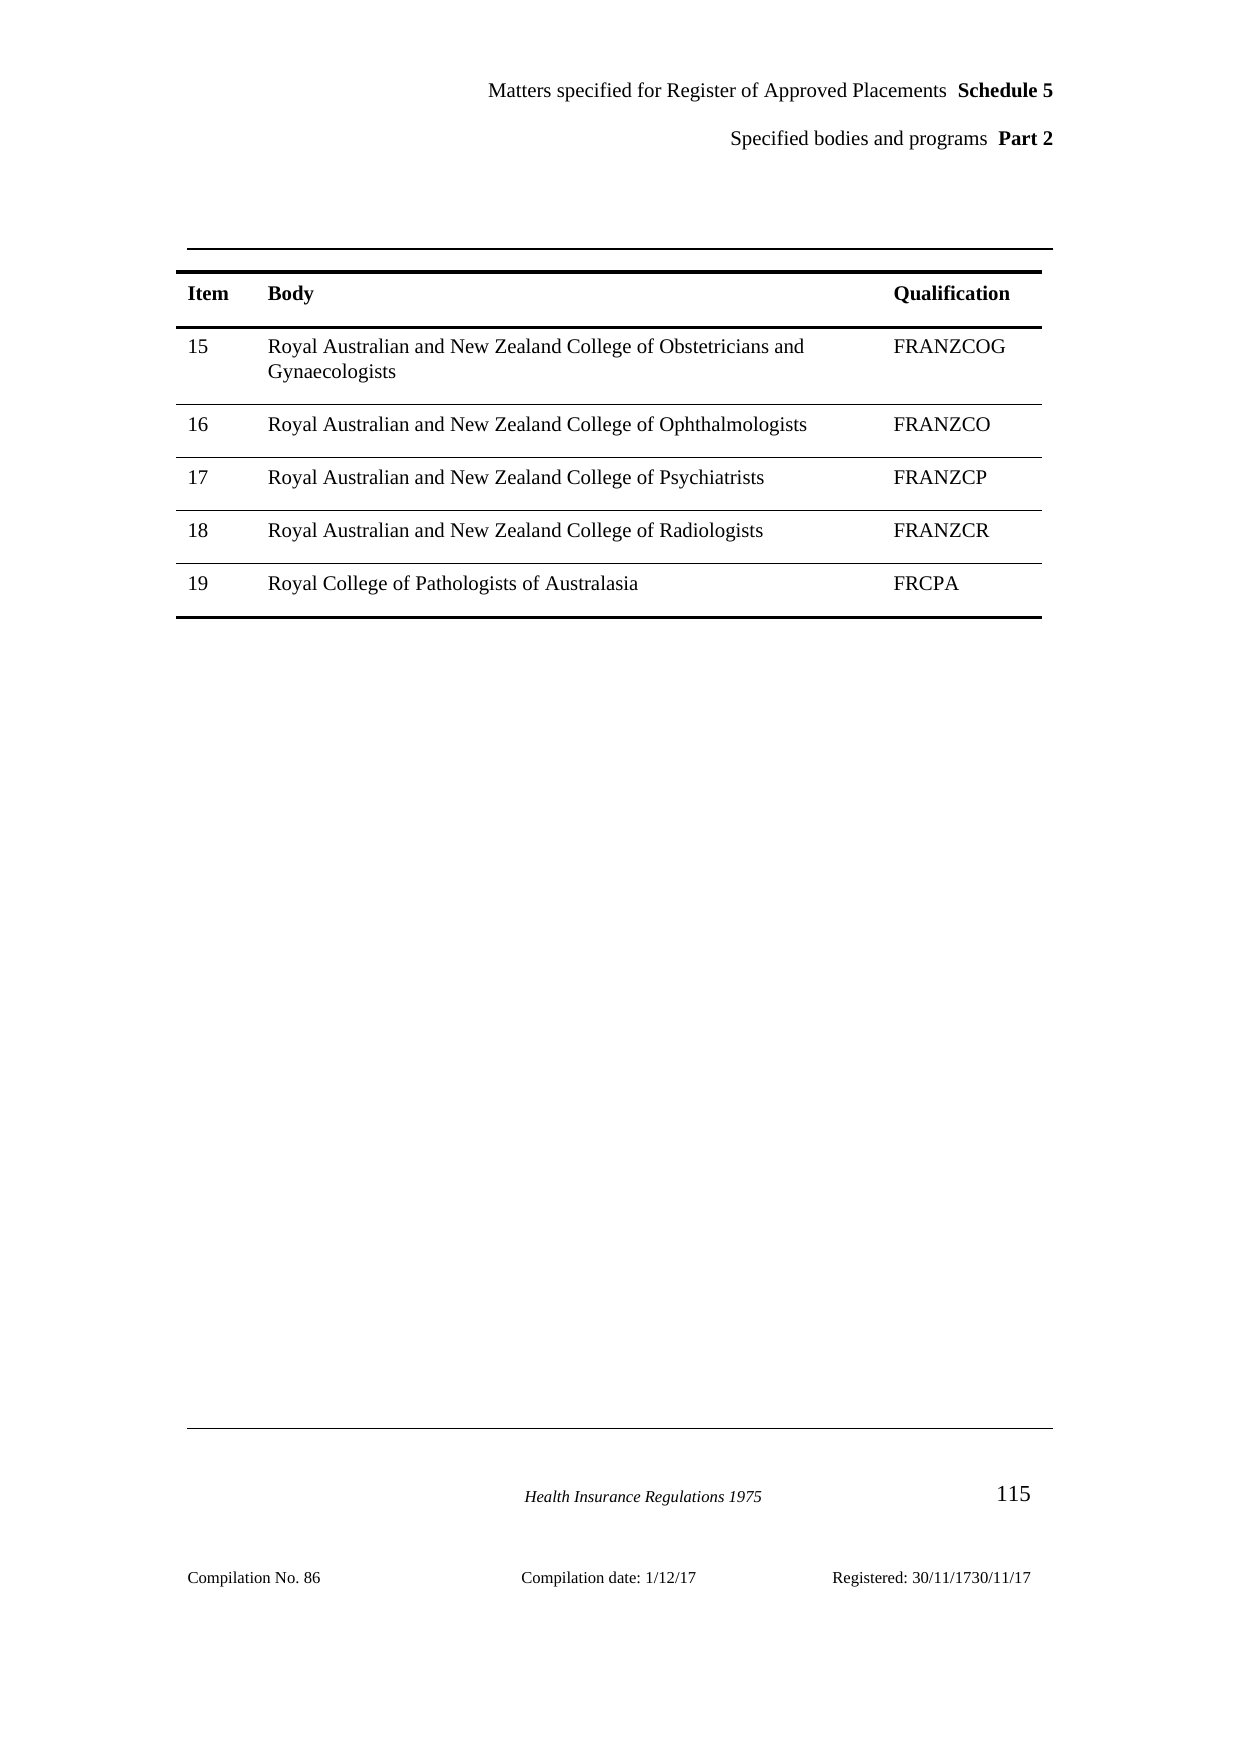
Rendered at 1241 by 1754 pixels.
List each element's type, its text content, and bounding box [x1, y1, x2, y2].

table_header Qualification [882, 274, 1042, 326]
table_cell FRANZCP [882, 458, 1042, 510]
table_cell Royal Australian and New Zealand College of Radiologists [256, 511, 882, 563]
table_header Item [176, 274, 256, 326]
table_cell Royal College of Pathologists of Australasia [256, 564, 882, 616]
table_cell Royal Australian and New Zealand College of Psychiatrists [256, 458, 882, 510]
table_cell FRANZCO [882, 405, 1042, 457]
table_cell 19 [176, 564, 256, 616]
table_header Body [256, 274, 882, 326]
table_cell FRANZCR [882, 511, 1042, 563]
table_cell 15 [176, 329, 256, 404]
table_cell FRCPA [882, 564, 1042, 616]
table_cell Royal Australian and New Zealand College of Obstetricians and Gynaecologists [256, 329, 882, 404]
table_cell FRANZCOG [882, 329, 1042, 404]
table_cell 18 [176, 511, 256, 563]
table_cell Royal Australian and New Zealand College of Ophthalmologists [256, 405, 882, 457]
table_cell 17 [176, 458, 256, 510]
table_cell 16 [176, 405, 256, 457]
